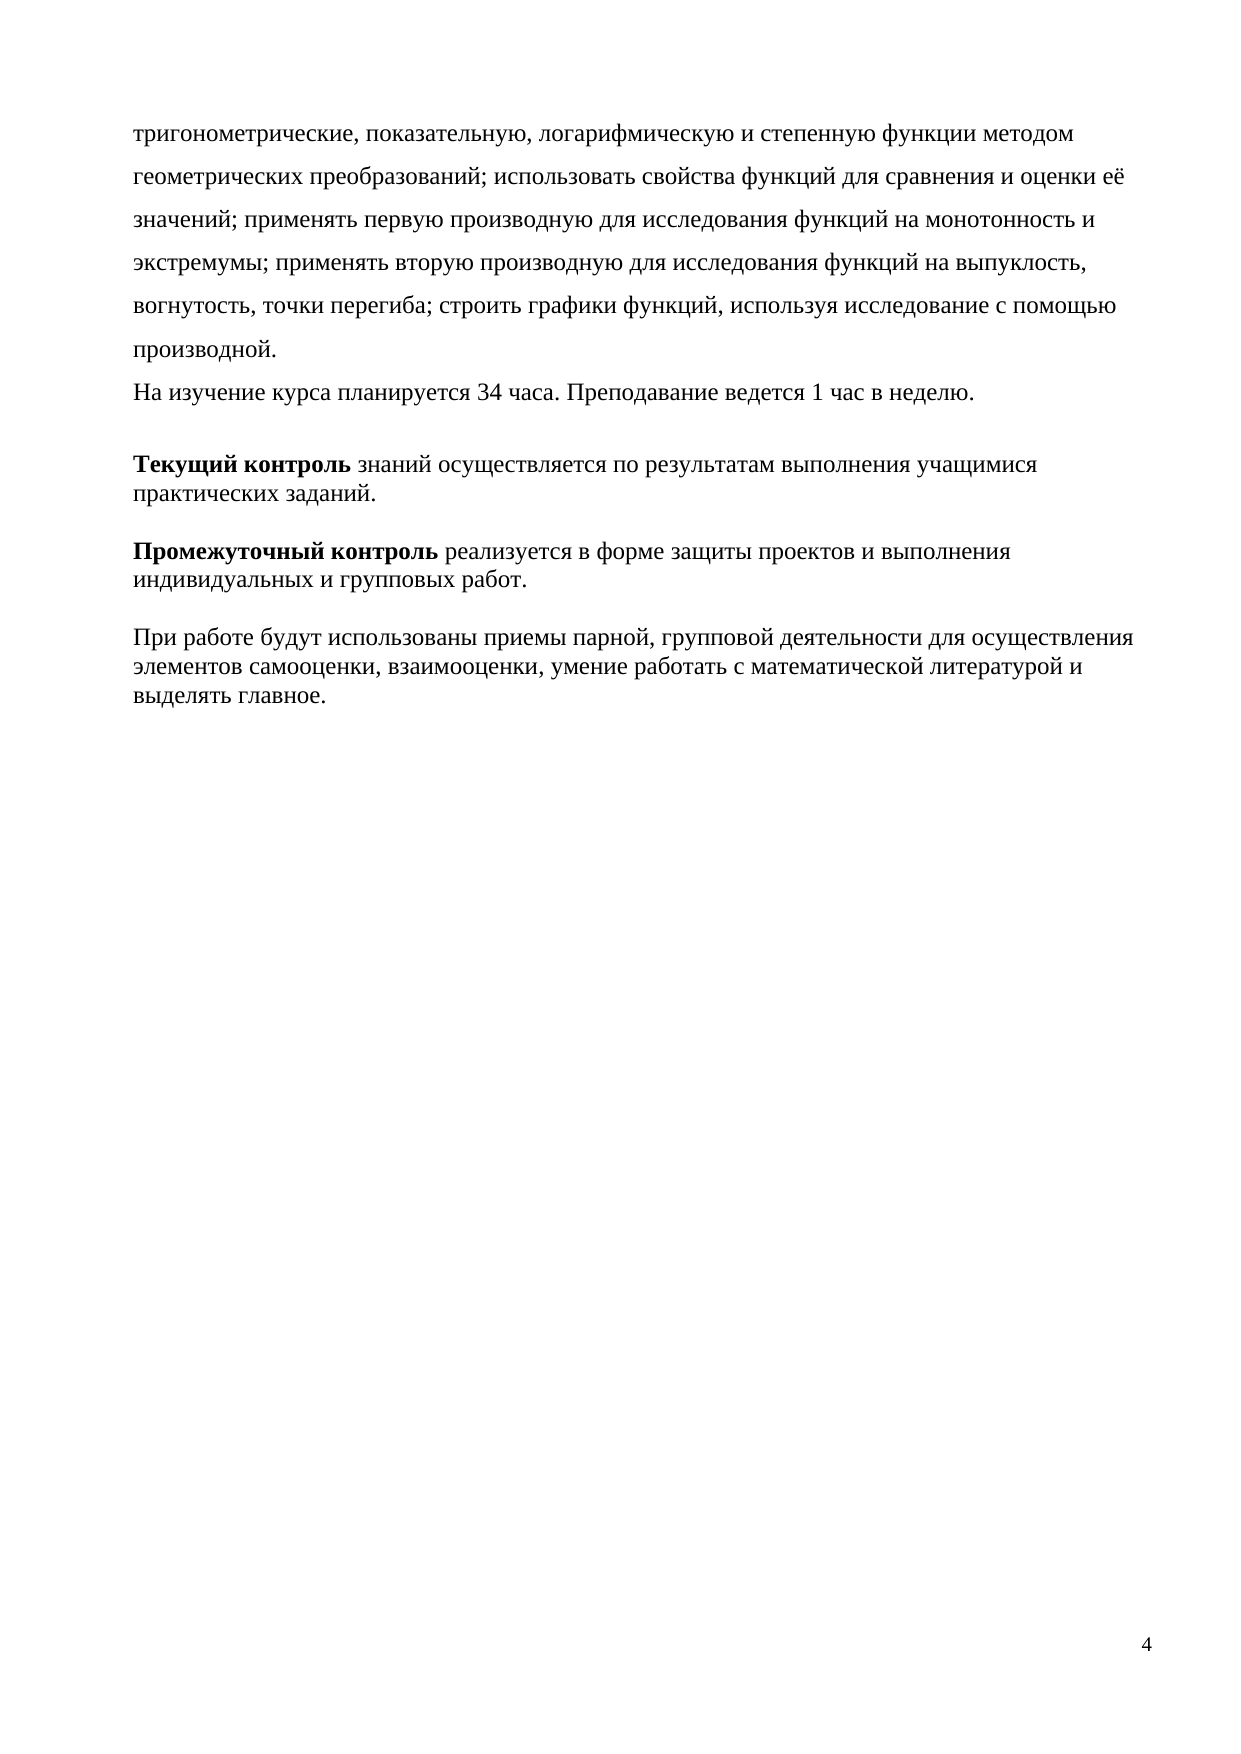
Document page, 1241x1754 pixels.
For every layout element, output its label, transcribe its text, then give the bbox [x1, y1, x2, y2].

text Текущий контроль знаний осуществляется по результатам выполнения учащимися практических заданий. [133, 449, 1152, 507]
text При работе будут использованы приемы парной, групповой деятельности для осуществления элементов самооценки, взаимооценки, умение работать с математической литературой и выделять главное. [133, 622, 1152, 709]
text Промежуточный контроль реализуется в форме защиты проектов и выполнения индивидуальных и групповых работ. [133, 536, 1152, 593]
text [133, 118, 1152, 406]
